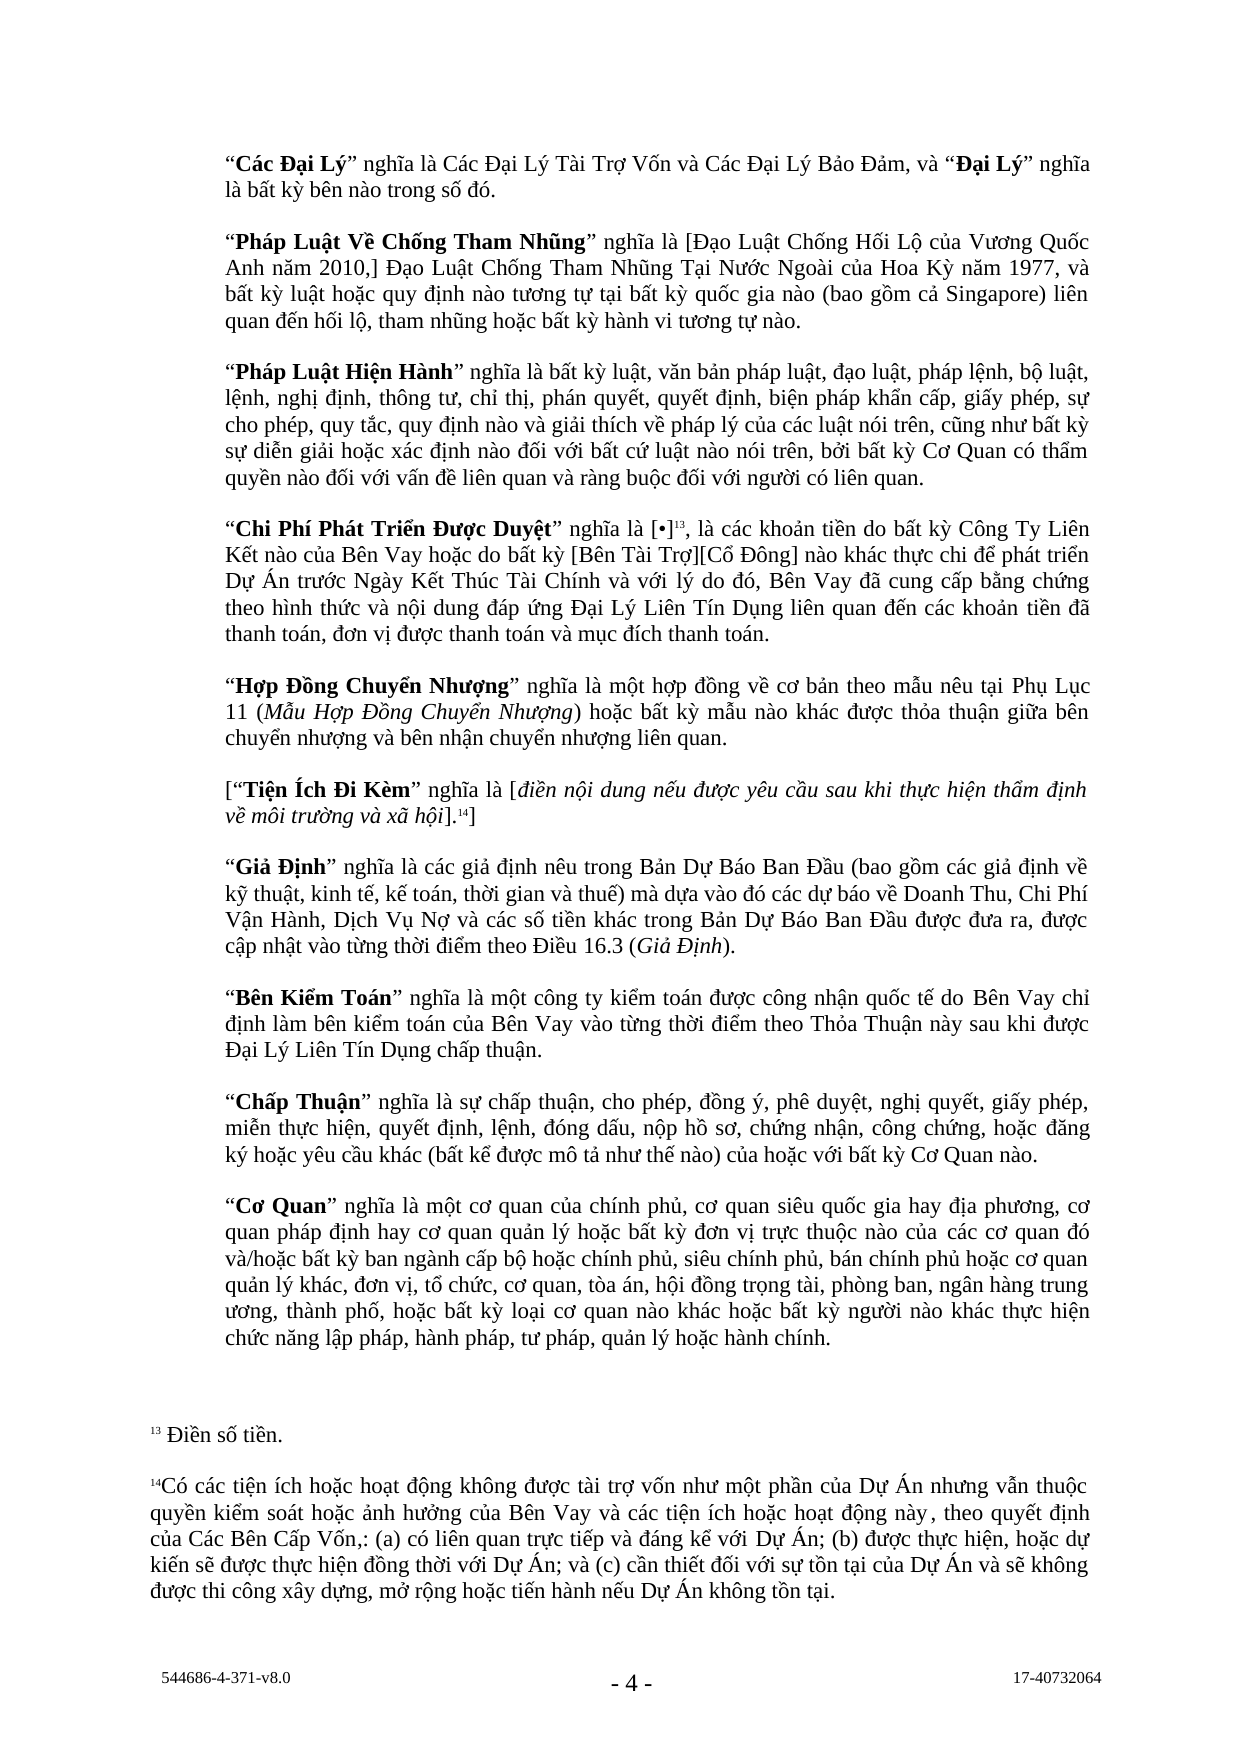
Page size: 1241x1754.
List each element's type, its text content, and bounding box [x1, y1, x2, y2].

text “Bên Kiểm Toán” nghĩa là một công ty kiểm toán được công nhận quốc tế do Bên Vay chỉ định làm bên kiểm toán của Bên Vay vào từng thời điểm theo Thỏa Thuận này sau khi được Đại Lý Liên Tín Dụng chấp thuận. [225, 984, 1090, 1063]
text “Các Đại Lý” nghĩa là Các Đại Lý Tài Trợ Vốn và Các Đại Lý Bảo Đảm, và “Đại Lý” nghĩa là bất kỳ bên nào trong số đó. [225, 150, 1090, 203]
text “Chấp Thuận” nghĩa là sự chấp thuận, cho phép, đồng ý, phê duyệt, nghị quyết, giấy phép, miễn thực hiện, quyết định, lệnh, đóng dấu, nộp hồ sơ, chứng nhận, công chứng, hoặc đăng ký hoặc yêu cầu khác (bất kể được mô tả như thế nào) của hoặc với bất kỳ Cơ Quan nào. [225, 1088, 1090, 1167]
text [“Tiện Ích Đi Kèm” nghĩa là [điền nội dung nếu được yêu cầu sau khi thực hiện thẩm định về môi trường và xã hội].] [225, 776, 1090, 828]
text “Hợp Đồng Chuyển Nhượng” nghĩa là một hợp đồng về cơ bản theo mẫu nêu tại Phụ Lục 11 (Mẫu Hợp Đồng Chuyển Nhượng) hoặc bất kỳ mẫu nào khác được thỏa thuận giữa bên chuyển nhượng và bên nhận chuyển nhượng liên quan. [225, 672, 1090, 751]
list “Cơ Quan” nghĩa là một cơ quan của chính phủ, cơ quan siêu quốc gia hay địa phương, cơ quan pháp định hay cơ quan quản lý hoặc bất kỳ đơn vị trực thuộc nào của các cơ quan đó và/hoặc bất kỳ ban ngành cấp bộ hoặc chính phủ, siêu chính phủ, bán chính phủ hoặc cơ quan quản lý khác, đơn vị, tổ chức, cơ quan, tòa án, hội đồng trọng tài, phòng ban, ngân hàng trung ương, thành phố, hoặc bất kỳ loại cơ quan nào khác hoặc bất kỳ người nào khác thực hiện chức năng lập pháp, hành pháp, tư pháp, quản lý hoặc hành chính. [225, 1192, 1090, 1350]
text “Pháp Luật Về Chống Tham Nhũng” nghĩa là [Đạo Luật Chống Hối Lộ của Vương Quốc Anh năm 2010,] Đạo Luật Chống Tham Nhũng Tại Nước Ngoài của Hoa Kỳ năm 1977, và bất kỳ luật hoặc quy định nào tương tự tại bất kỳ quốc gia nào (bao gồm cả Singapore) liên quan đến hối lộ, tham nhũng hoặc bất kỳ hành vi tương tự nào. [225, 228, 1090, 333]
text “Pháp Luật Hiện Hành” nghĩa là bất kỳ luật, văn bản pháp luật, đạo luật, pháp lệnh, bộ luật, lệnh, nghị định, thông tư, chỉ thị, phán quyết, quyết định, biện pháp khẩn cấp, giấy phép, sự cho phép, quy tắc, quy định nào và giải thích về pháp lý của các luật nói trên, cũng như bất kỳ sự diễn giải hoặc xác định nào đối với bất cứ luật nào nói trên, bởi bất kỳ Cơ Quan có thẩm quyền nào đối với vấn đề liên quan và ràng buộc đối với người có liên quan. [225, 358, 1090, 490]
text “Giả Định” nghĩa là các giả định nêu trong Bản Dự Báo Ban Đầu (bao gồm các giả định về kỹ thuật, kinh tế, kế toán, thời gian và thuế) mà dựa vào đó các dự báo về Doanh Thu, Chi Phí Vận Hành, Dịch Vụ Nợ và các số tiền khác trong Bản Dự Báo Ban Đầu được đưa ra, được cập nhật vào từng thời điểm theo Điều 16.3 (Giả Định). [225, 853, 1090, 959]
text “Chi Phí Phát Triển Được Duyệt” nghĩa là [•], là các khoản tiền do bất kỳ Công Ty Liên Kết nào của Bên Vay hoặc do bất kỳ [Bên Tài Trợ][Cổ Đông] nào khác thực chi để phát triển Dự Án trước Ngày Kết Thúc Tài Chính và với lý do đó, Bên Vay đã cung cấp bằng chứng theo hình thức và nội dung đáp ứng Đại Lý Liên Tín Dụng liên quan đến các khoản tiền đã thanh toán, đơn vị được thanh toán và mục đích thanh toán. [225, 515, 1090, 647]
